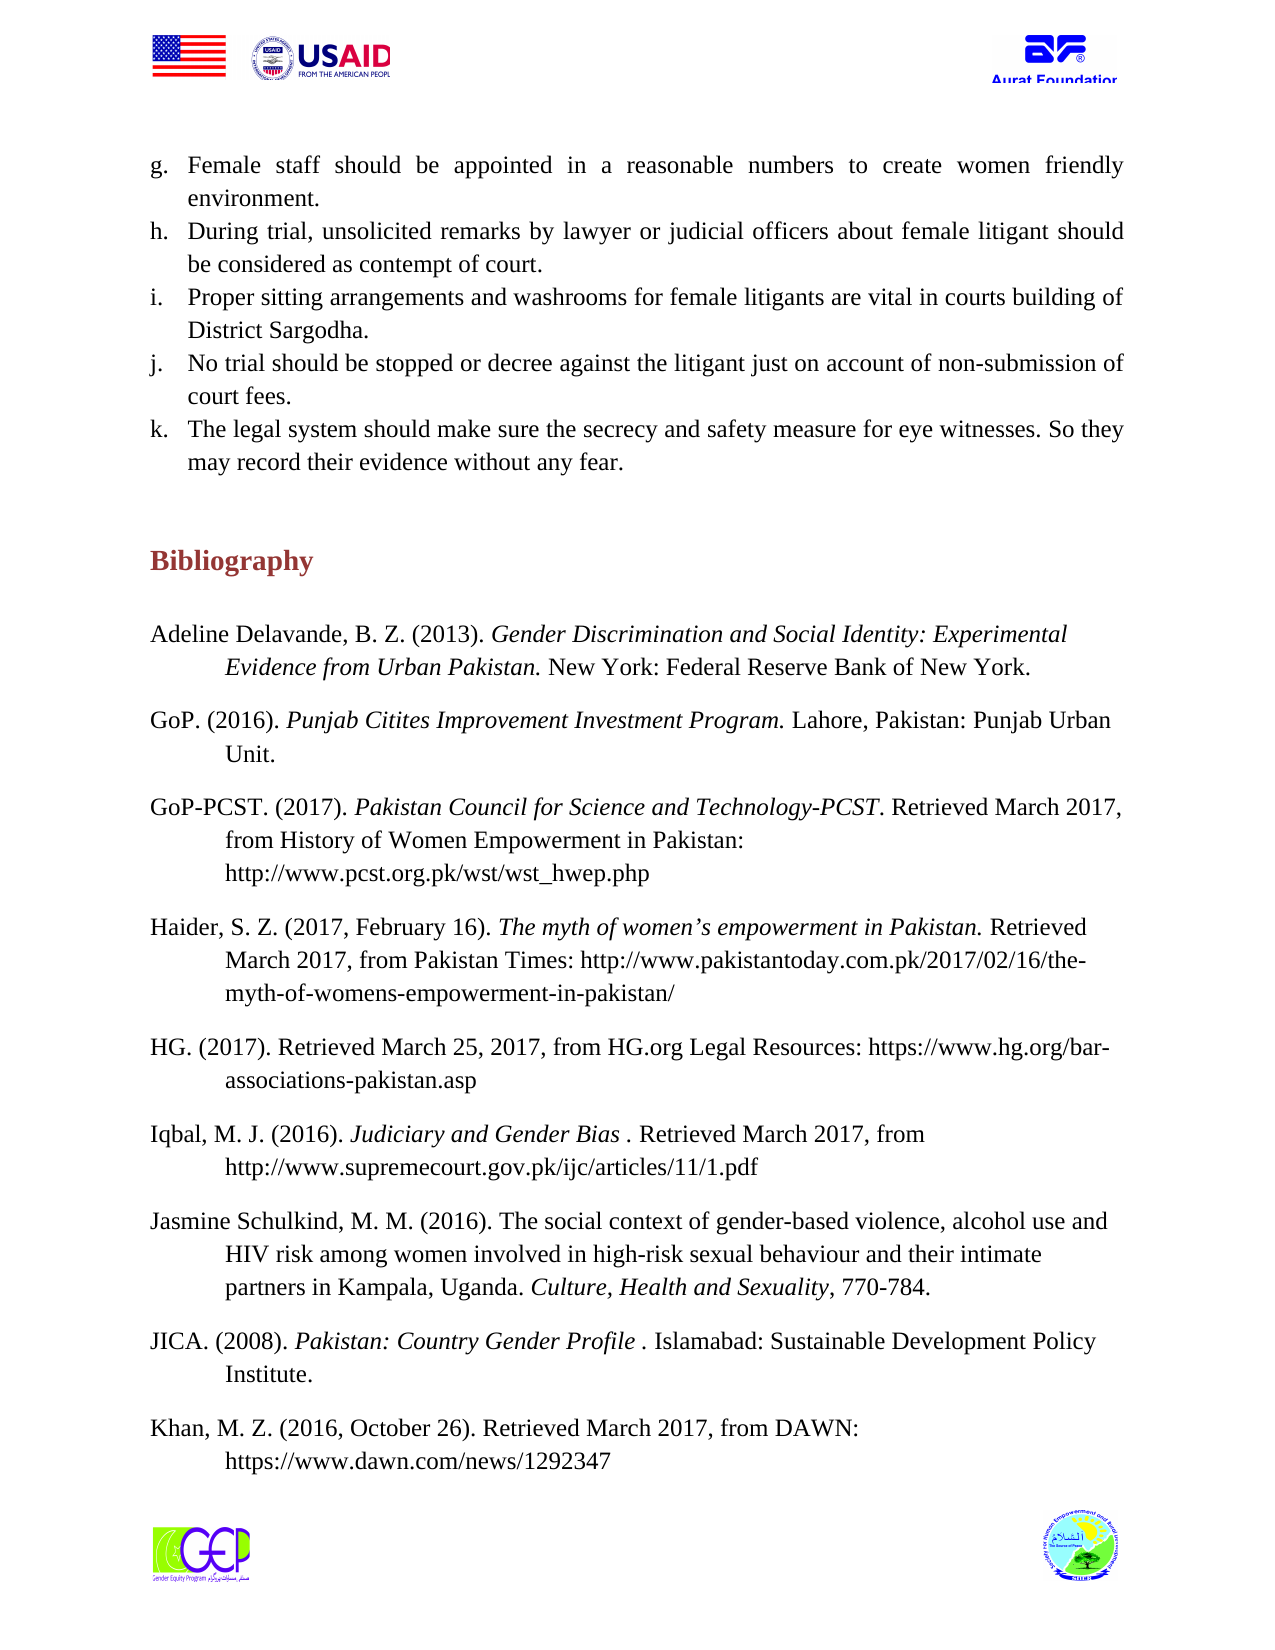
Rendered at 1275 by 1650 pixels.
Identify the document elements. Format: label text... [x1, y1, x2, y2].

picture [991, 35, 1117, 83]
text GoP-PCST. (2017). Pakistan Council for Science and Technology-PCST. Retrieved March 2017, from History of Women Empowerment in Pakistan: http://www.pcst.org.pk/wst/wst_hwep.php [150, 792, 1125, 887]
text GoP. (2016). Punjab Citites Improvement Investment Program. Lahore, Pakistan: Punjab Urban Unit. [150, 706, 1125, 767]
text Jasmine Schulkind, M. M. (2016). The social context of gender-based violence, alcohol use and HIV risk among women involved in high-risk sexual behaviour and their intimate partners in Kampala, Uganda. Culture, Health and Sexuality, 770-784. [150, 1206, 1125, 1301]
picture [152, 1527, 250, 1582]
list No trial should be stopped or decree against the litigant just on account of non-submission of court fees. [150, 348, 1125, 410]
text HG. (2017). Retrieved March 25, 2017, from HG.org Legal Resources: https://www.hg.org/bar-associations-pakistan.asp [150, 1032, 1125, 1094]
picture [152, 35, 390, 79]
list Proper sitting arrangements and washrooms for female litigants are vital in courts building of District Sargodha. [150, 282, 1125, 344]
picture [1042, 1510, 1118, 1580]
text Iqbal, M. J. (2016). Judiciary and Gender Bias . Retrieved March 2017, from http://www.supremecourt.gov.pk/ijc/articles/11/1.pdf [150, 1119, 1125, 1181]
list The legal system should make sure the secrecy and safety measure for eye witnesses. So they may record their evidence without any fear. [150, 414, 1125, 476]
subtitle Bibliography [150, 543, 1125, 576]
text Khan, M. Z. (2016, October 26). Retrieved March 2017, from DAWN: https://www.dawn.com/news/1292347 [150, 1413, 1125, 1474]
text Adeline Delavande, B. Z. (2013). Gender Discrimination and Social Identity: Experimental Evidence from Urban Pakistan. New York: Federal Reserve Bank of New York. [150, 619, 1125, 681]
list Female staff should be appointed in a reasonable numbers to create women friendly environment. [150, 150, 1125, 212]
text Haider, S. Z. (2017, February 16). The myth of women’s empowerment in Pakistan. Retrieved March 2017, from Pakistan Times: http://www.pakistantoday.com.pk/2017/02/16/the-myth-of-womens-empowerment-in-pakistan/ [150, 912, 1125, 1007]
list During trial, unsolicited remarks by lawyer or judicial officers about female litigant should be considered as contempt of court. [150, 216, 1125, 278]
text JICA. (2008). Pakistan: Country Gender Profile . Islamabad: Sustainable Development Policy Institute. [150, 1326, 1125, 1388]
